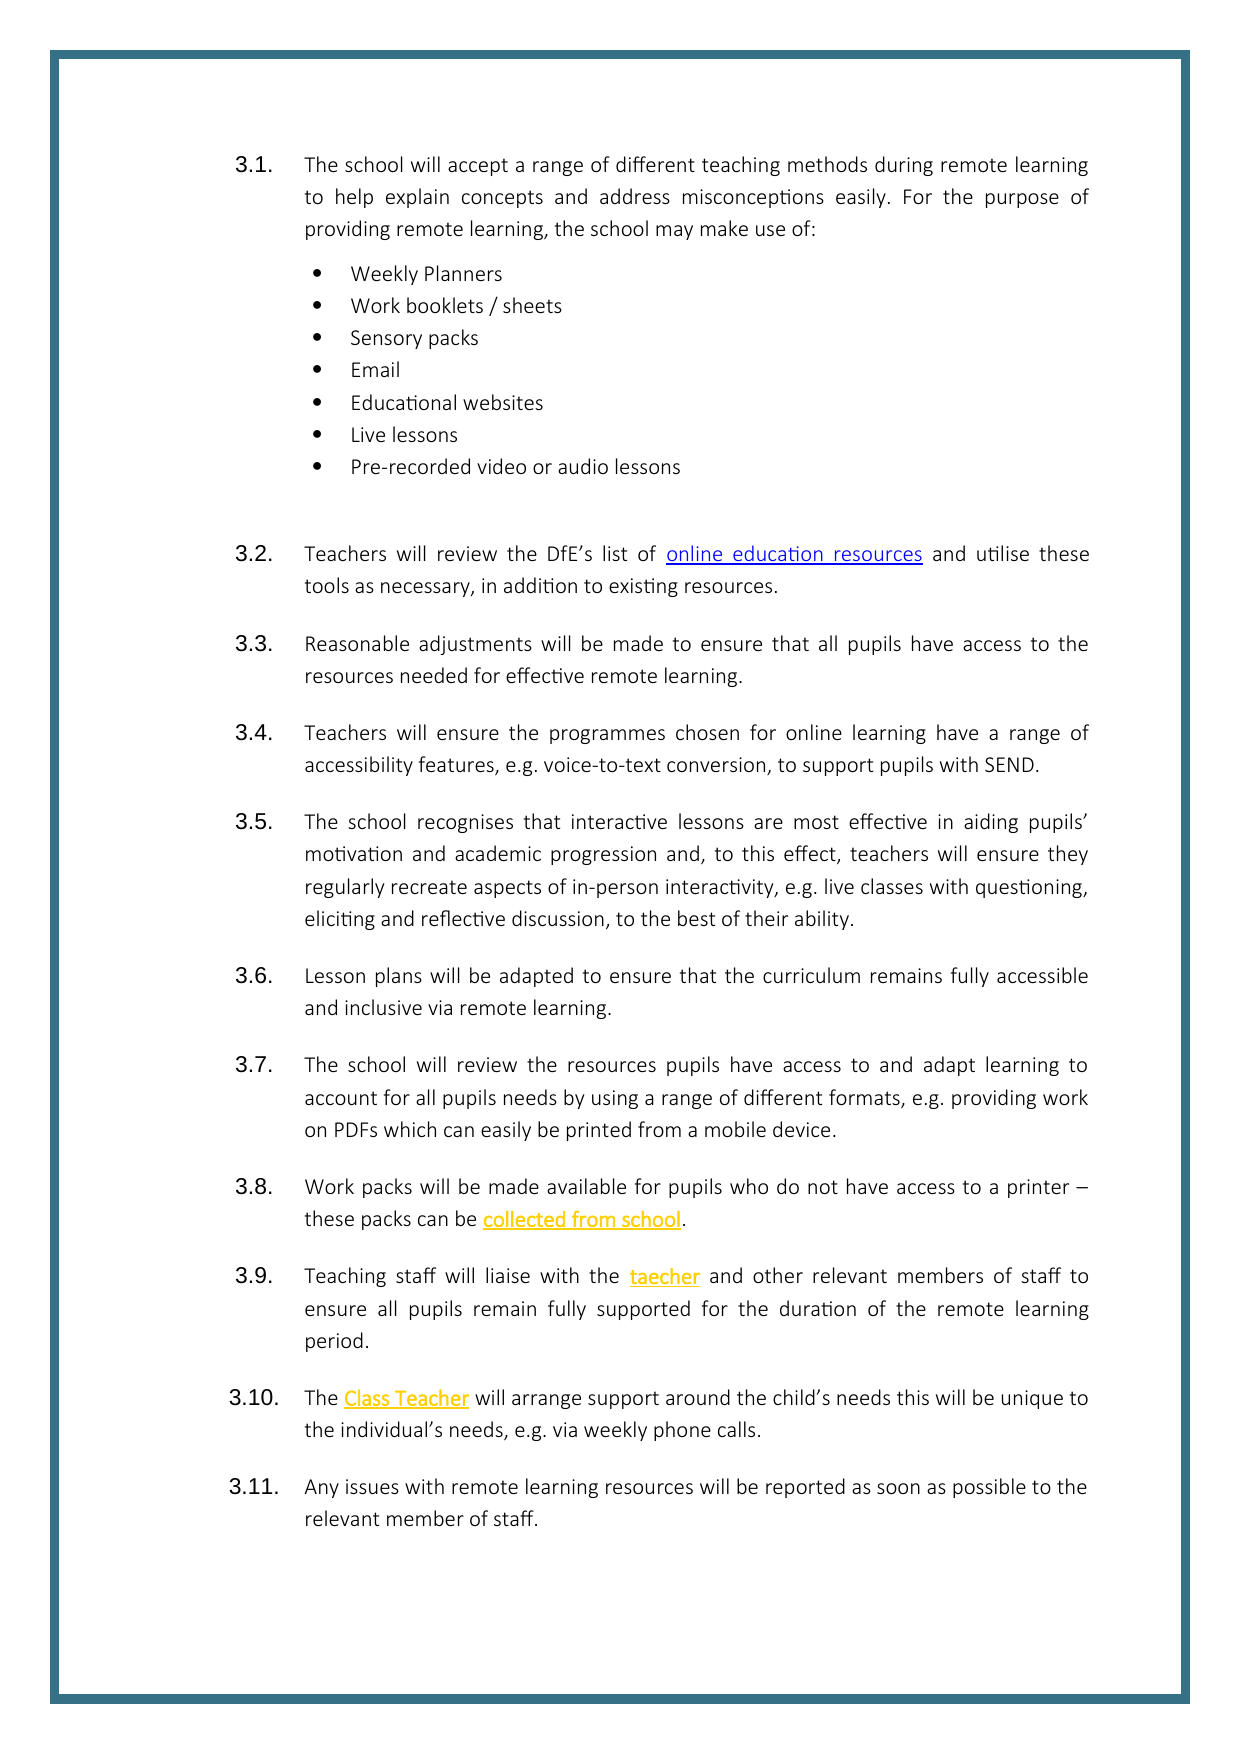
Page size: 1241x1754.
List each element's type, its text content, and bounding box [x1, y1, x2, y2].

text The Class Teacher will arrange support around the child’s needs this will be unique to the individual’s needs, e.g. via weekly phone calls. [254, 1383, 1090, 1443]
text Any issues with remote learning resources will be reported as soon as possible to the relevant member of staff. [254, 1472, 1090, 1533]
text Weekly Planners [313, 259, 1090, 287]
text Sensory packs [313, 323, 1090, 351]
text Teaching staff will liaise with the taecher and other relevant members of staff to ensure all pupils remain fully supported for the duration of the remote learning period. [254, 1261, 1090, 1354]
text Live lessons [313, 420, 1090, 448]
text Educational websites [313, 388, 1090, 416]
text Work packs will be made available for pupils who do not have access to a printer – these packs can be collected from school. [254, 1172, 1090, 1232]
text The school will review the resources pupils have access to and adapt learning to account for all pupils needs by using a range of different formats, e.g. providing work on PDFs which can easily be printed from a mobile device. [254, 1051, 1090, 1143]
text Pre-recorded video or audio lessons [313, 452, 1090, 510]
text Reasonable adjustments will be made to ensure that all pupils have access to the resources needed for effective remote learning. [254, 629, 1090, 689]
text The school recognises that interactive lessons are most effective in aiding pupils’ motivation and academic progression and, to this effect, teachers will ensure they regularly recreate aspects of in-person interactivity, e.g. live classes with questioning, eliciting and reflective discussion, to the best of their ability. [254, 807, 1090, 932]
text The school will accept a range of different teaching methods during remote learning to help explain concepts and address misconceptions easily. For the purpose of providing remote learning, the school may make use of: [254, 150, 1090, 242]
text Lesson plans will be adapted to ensure that the curriculum remains fully accessible and inclusive via remote learning. [254, 961, 1090, 1021]
text Email [313, 356, 1090, 384]
text Work booklets / sheets [313, 291, 1090, 319]
text Teachers will review the DfE’s list of online education resources and utilise these tools as necessary, in addition to existing resources. [254, 539, 1090, 599]
text Teachers will ensure the programmes chosen for online learning have a range of accessibility features, e.g. voice-to-text conversion, to support pupils with SEND. [254, 718, 1090, 778]
